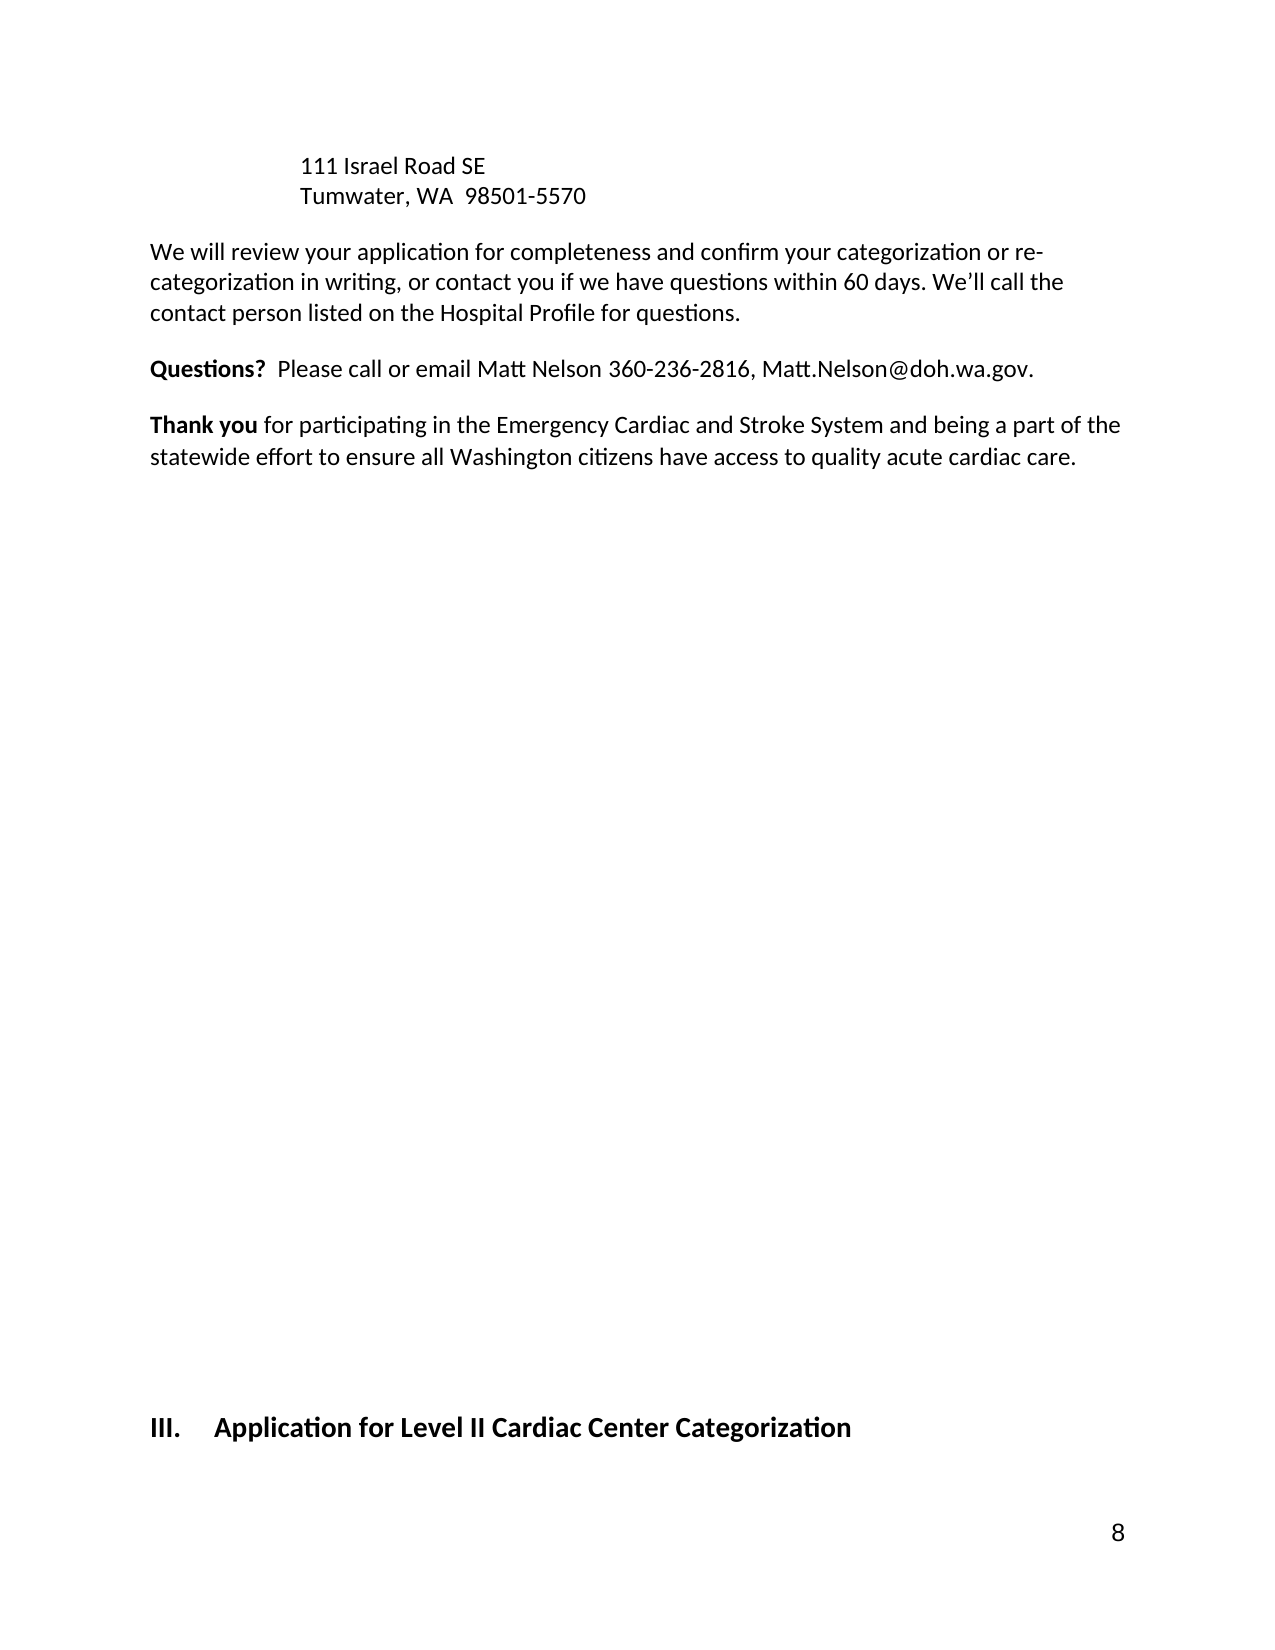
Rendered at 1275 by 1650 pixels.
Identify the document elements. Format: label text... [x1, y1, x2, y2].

text 111 Israel Road SE [300, 150, 1153, 181]
text Thank you for participating in the Emergency Cardiac and Stroke System and being a part of the statewide effort to ensure all Washington citizens have access to quality acute cardiac care. [150, 409, 1125, 471]
text Tumwater, WA 98501-5570 [300, 181, 1125, 211]
text Questions? Please call or email Matt Nelson 360-236-2816, Matt.Nelson@doh.wa.gov. [150, 353, 1125, 384]
text We will review your application for completeness and confirm your categorization or re-categorization in writing, or contact you if we have questions within 60 days. We’ll call the contact person listed on the Hospital Profile for questions. [150, 236, 1125, 328]
text III. Application for Level II Cardiac Center Categorization [150, 1409, 1125, 1445]
